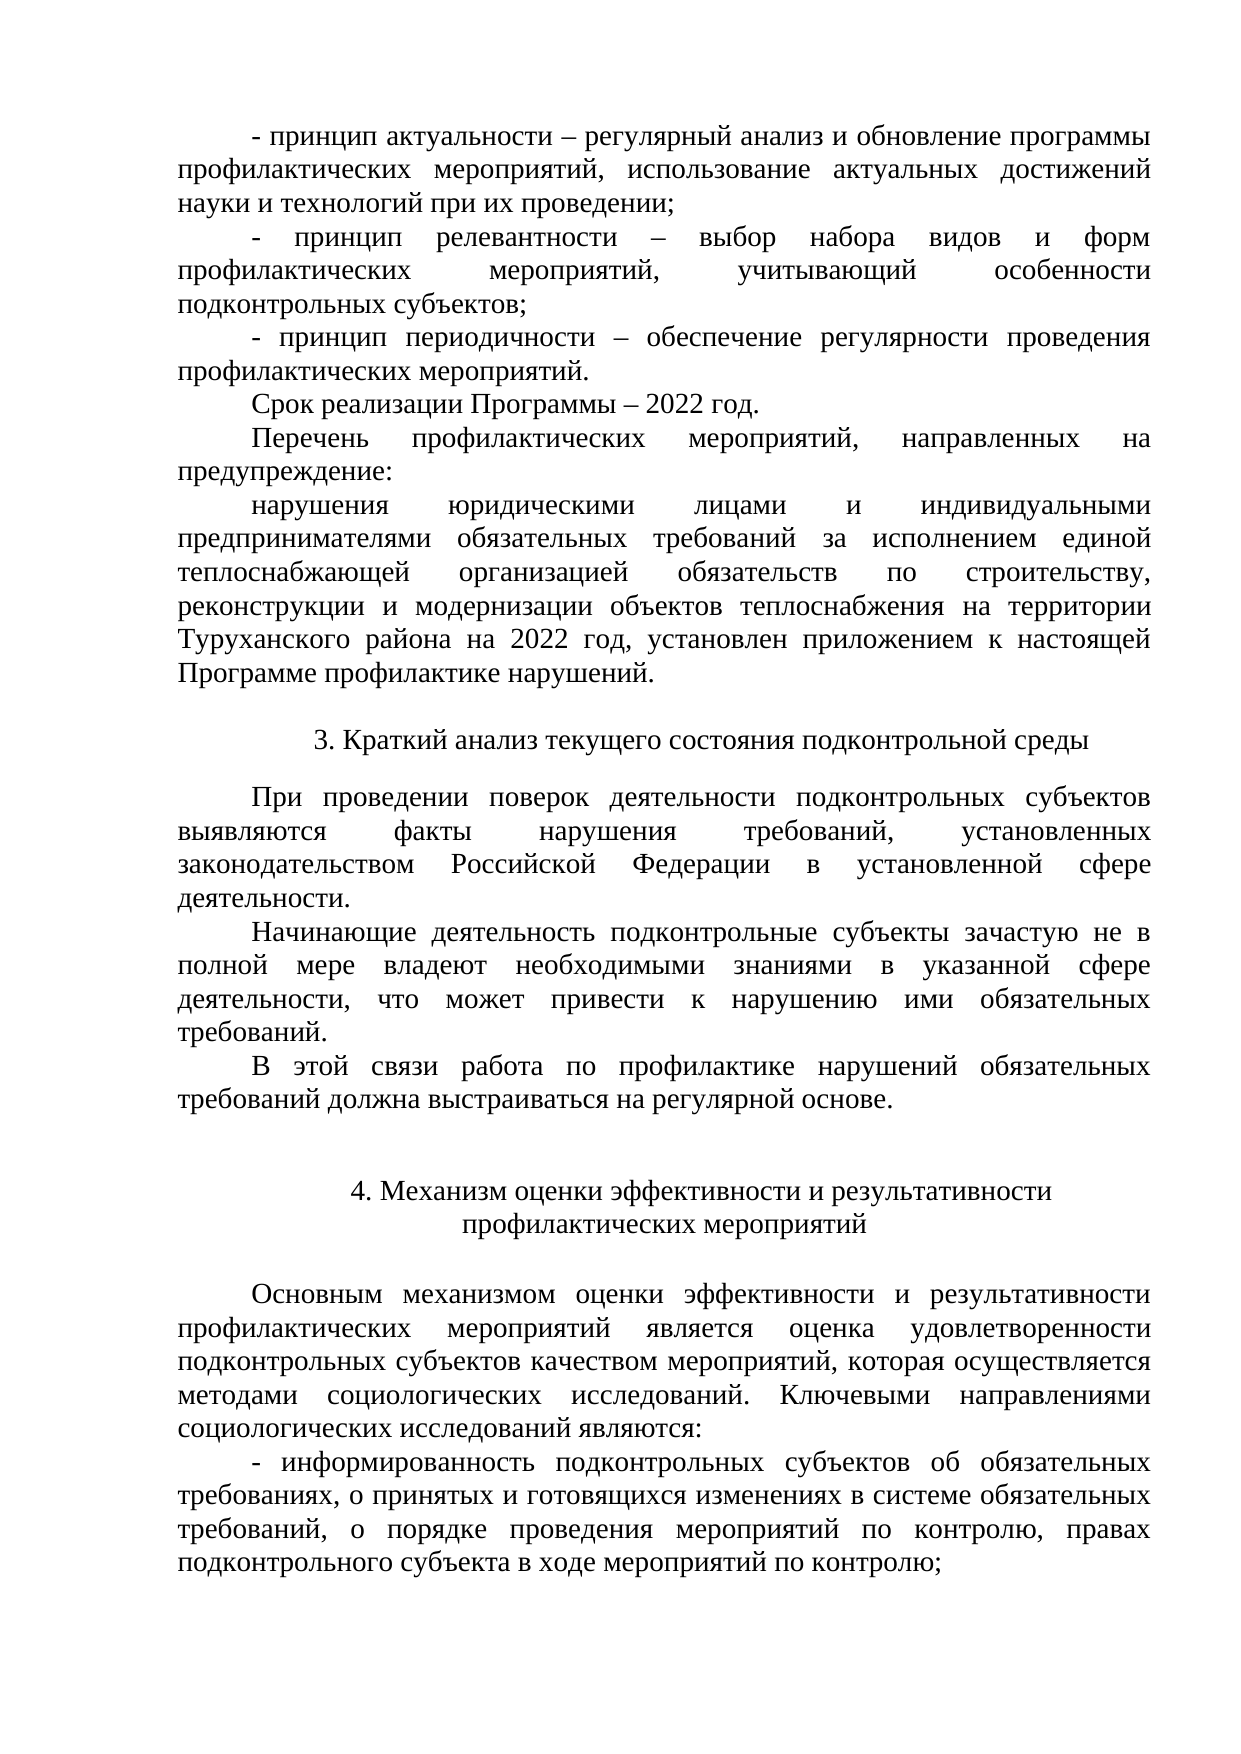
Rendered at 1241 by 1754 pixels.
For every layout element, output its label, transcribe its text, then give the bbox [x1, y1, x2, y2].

text Основным механизмом оценки эффективности и результативности профилактических мероприятий является оценка удовлетворенности подконтрольных субъектов качеством мероприятий, которая осуществляется методами социологических исследований. Ключевыми направлениями социологических исследований являются: [177, 1276, 1152, 1444]
text - информированность подконтрольных субъектов об обязательных требованиях, о принятых и готовящихся изменениях в системе обязательных требований, о порядке проведения мероприятий по контролю, правах подконтрольного субъекта в ходе мероприятий по контролю; [177, 1444, 1152, 1578]
subtitle 4. Механизм оценки эффективности и результативности профилактических мероприятий [177, 1173, 1152, 1240]
text нарушения юридическими лицами и индивидуальными предпринимателями обязательных требований за исполнением единой теплоснабжающей организацией обязательств по строительству, реконструкции и модернизации объектов теплоснабжения на территории Туруханского района на 2022 год, установлен приложением к настоящей Программе профилактике нарушений. [177, 487, 1152, 688]
text При проведении поверок деятельности подконтрольных субъектов выявляются факты нарушения требований, установленных законодательством Российской Федерации в установленной сфере деятельности. [177, 779, 1152, 914]
text - принцип периодичности – обеспечение регулярности проведения профилактических мероприятий. [177, 319, 1152, 386]
text Перечень профилактических мероприятий, направленных на предупреждение: [177, 420, 1152, 487]
text Начинающие деятельность подконтрольные субъекты зачастую не в полной мере владеют необходимыми знаниями в указанной сфере деятельности, что может привести к нарушению ими обязательных требований. [177, 914, 1152, 1048]
text - принцип релевантности – выбор набора видов и форм профилактических мероприятий, учитывающий особенности подконтрольных субъектов; [177, 219, 1152, 319]
text В этой связи работа по профилактике нарушений обязательных требований должна выстраиваться на регулярной основе. [177, 1048, 1152, 1115]
text - принцип актуальности – регулярный анализ и обновление программы профилактических мероприятий, использование актуальных достижений науки и технологий при их проведении; [177, 118, 1152, 219]
subtitle 3. Краткий анализ текущего состояния подконтрольной среды [177, 722, 1152, 755]
text Срок реализации Программы – 2022 год. [177, 386, 1152, 420]
